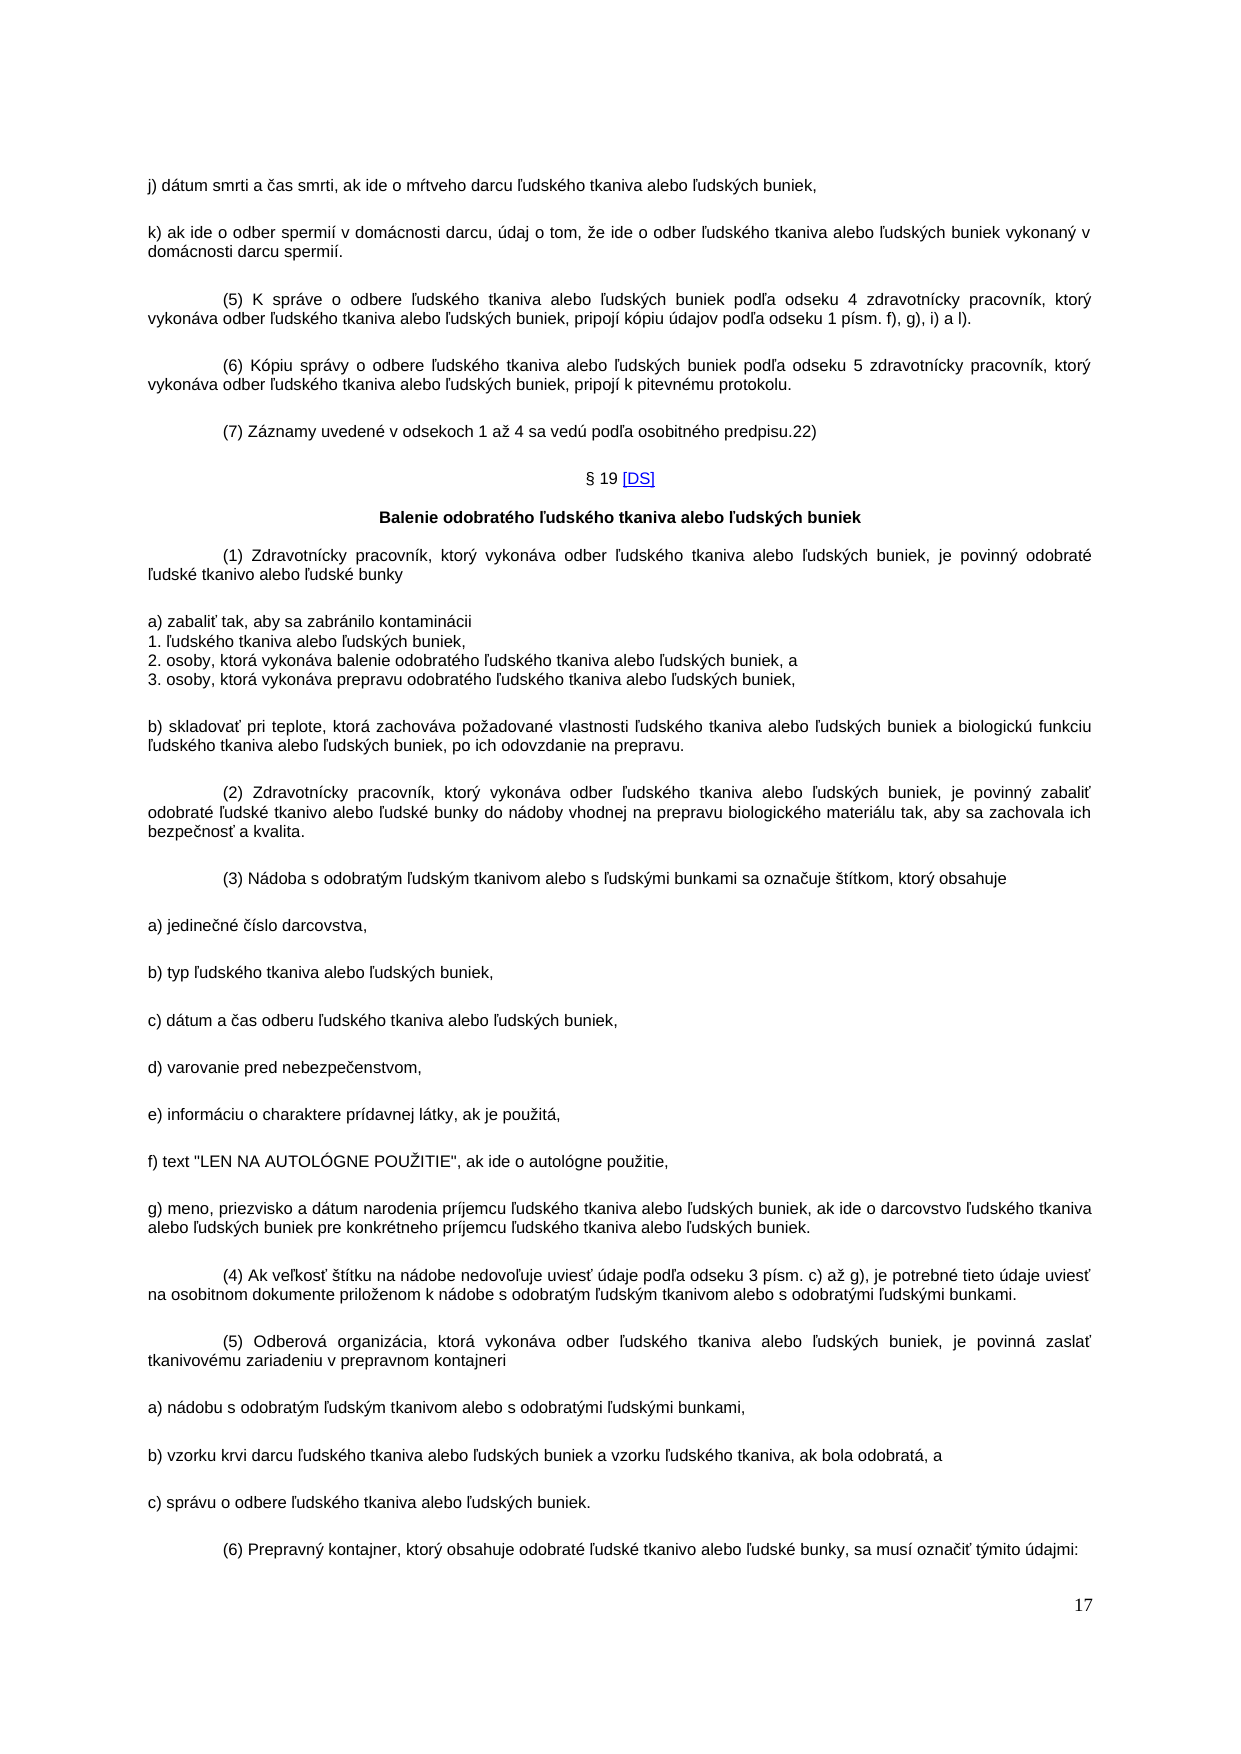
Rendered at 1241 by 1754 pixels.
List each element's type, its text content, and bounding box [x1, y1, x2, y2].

text (2) Zdravotnícky pracovník, ktorý vykonáva odber ľudského tkaniva alebo ľudských buniek, je povinný zabaliť odobraté ľudské tkanivo alebo ľudské bunky do nádoby vhodnej na prepravu biologického materiálu tak, aby sa zachovala ich bezpečnosť a kvalita. [148, 783, 1092, 841]
text b) typ ľudského tkaniva alebo ľudských buniek, [148, 963, 1092, 982]
text § 19 [DS] [148, 469, 1092, 488]
text b) vzorku krvi darcu ľudského tkaniva alebo ľudských buniek a vzorku ľudského tkaniva, ak bola odobratá, a [148, 1445, 1092, 1464]
text (5) Odberová organizácia, ktorá vykonáva odber ľudského tkaniva alebo ľudských buniek, je povinná zaslať tkanivovému zariadeniu v prepravnom kontajneri [148, 1332, 1092, 1370]
text Balenie odobratého ľudského tkaniva alebo ľudských buniek [148, 507, 1092, 527]
text a) nádobu s odobratým ľudským tkanivom alebo s odobratými ľudskými bunkami, [148, 1398, 1092, 1417]
text f) text "LEN NA AUTOLÓGNE POUŽITIE", ak ide o autológne použitie, [148, 1152, 1092, 1171]
text (5) K správe o odbere ľudského tkaniva alebo ľudských buniek podľa odseku 4 zdravotnícky pracovník, ktorý vykonáva odber ľudského tkaniva alebo ľudských buniek, pripojí kópiu údajov podľa odseku 1 písm. f), g), i) a l). [148, 289, 1092, 328]
text (4) Ak veľkosť štítku na nádobe nedovoľuje uviesť údaje podľa odseku 3 písm. c) až g), je potrebné tieto údaje uviesť na osobitnom dokumente priloženom k nádobe s odobratým ľudským tkanivom alebo s odobratými ľudskými bunkami. [148, 1265, 1092, 1304]
text c) dátum a čas odberu ľudského tkaniva alebo ľudských buniek, [148, 1010, 1092, 1029]
text e) informáciu o charaktere prídavnej látky, ak je použitá, [148, 1105, 1092, 1124]
text a) jedinečné číslo darcovstva, [148, 916, 1092, 935]
text (7) Záznamy uvedené v odsekoch 1 až 4 sa vedú podľa osobitného predpisu.22) [148, 422, 1092, 441]
text (1) Zdravotnícky pracovník, ktorý vykonáva odber ľudského tkaniva alebo ľudských buniek, je povinný odobraté ľudské tkanivo alebo ľudské bunky [148, 546, 1092, 584]
text (3) Nádoba s odobratým ľudským tkanivom alebo s ľudskými bunkami sa označuje štítkom, ktorý obsahuje [148, 869, 1092, 888]
text b) skladovať pri teplote, ktorá zachováva požadované vlastnosti ľudského tkaniva alebo ľudských buniek a biologickú funkciu ľudského tkaniva alebo ľudských buniek, po ich odovzdanie na prepravu. [148, 717, 1092, 755]
text 3. osoby, ktorá vykonáva prepravu odobratého ľudského tkaniva alebo ľudských buniek, [148, 670, 1092, 689]
text g) meno, priezvisko a dátum narodenia príjemcu ľudského tkaniva alebo ľudských buniek, ak ide o darcovstvo ľudského tkaniva alebo ľudských buniek pre konkrétneho príjemcu ľudského tkaniva alebo ľudských buniek. [148, 1199, 1092, 1237]
text a) zabaliť tak, aby sa zabránilo kontaminácii [148, 612, 1092, 631]
text k) ak ide o odber spermií v domácnosti darcu, údaj o tom, že ide o odber ľudského tkaniva alebo ľudských buniek vykonaný v domácnosti darcu spermií. [148, 223, 1092, 261]
text (6) Kópiu správy o odbere ľudského tkaniva alebo ľudských buniek podľa odseku 5 zdravotnícky pracovník, ktorý vykonáva odber ľudského tkaniva alebo ľudských buniek, pripojí k pitevnému protokolu. [148, 356, 1092, 394]
text (6) Prepravný kontajner, ktorý obsahuje odobraté ľudské tkanivo alebo ľudské bunky, sa musí označiť týmito údajmi: [148, 1540, 1092, 1559]
text 1. ľudského tkaniva alebo ľudských buniek, [148, 631, 1092, 651]
text d) varovanie pred nebezpečenstvom, [148, 1057, 1092, 1077]
text j) dátum smrti a čas smrti, ak ide o mŕtveho darcu ľudského tkaniva alebo ľudských buniek, [148, 176, 1092, 195]
text c) správu o odbere ľudského tkaniva alebo ľudských buniek. [148, 1492, 1092, 1512]
text 2. osoby, ktorá vykonáva balenie odobratého ľudského tkaniva alebo ľudských buniek, a [148, 651, 1092, 670]
